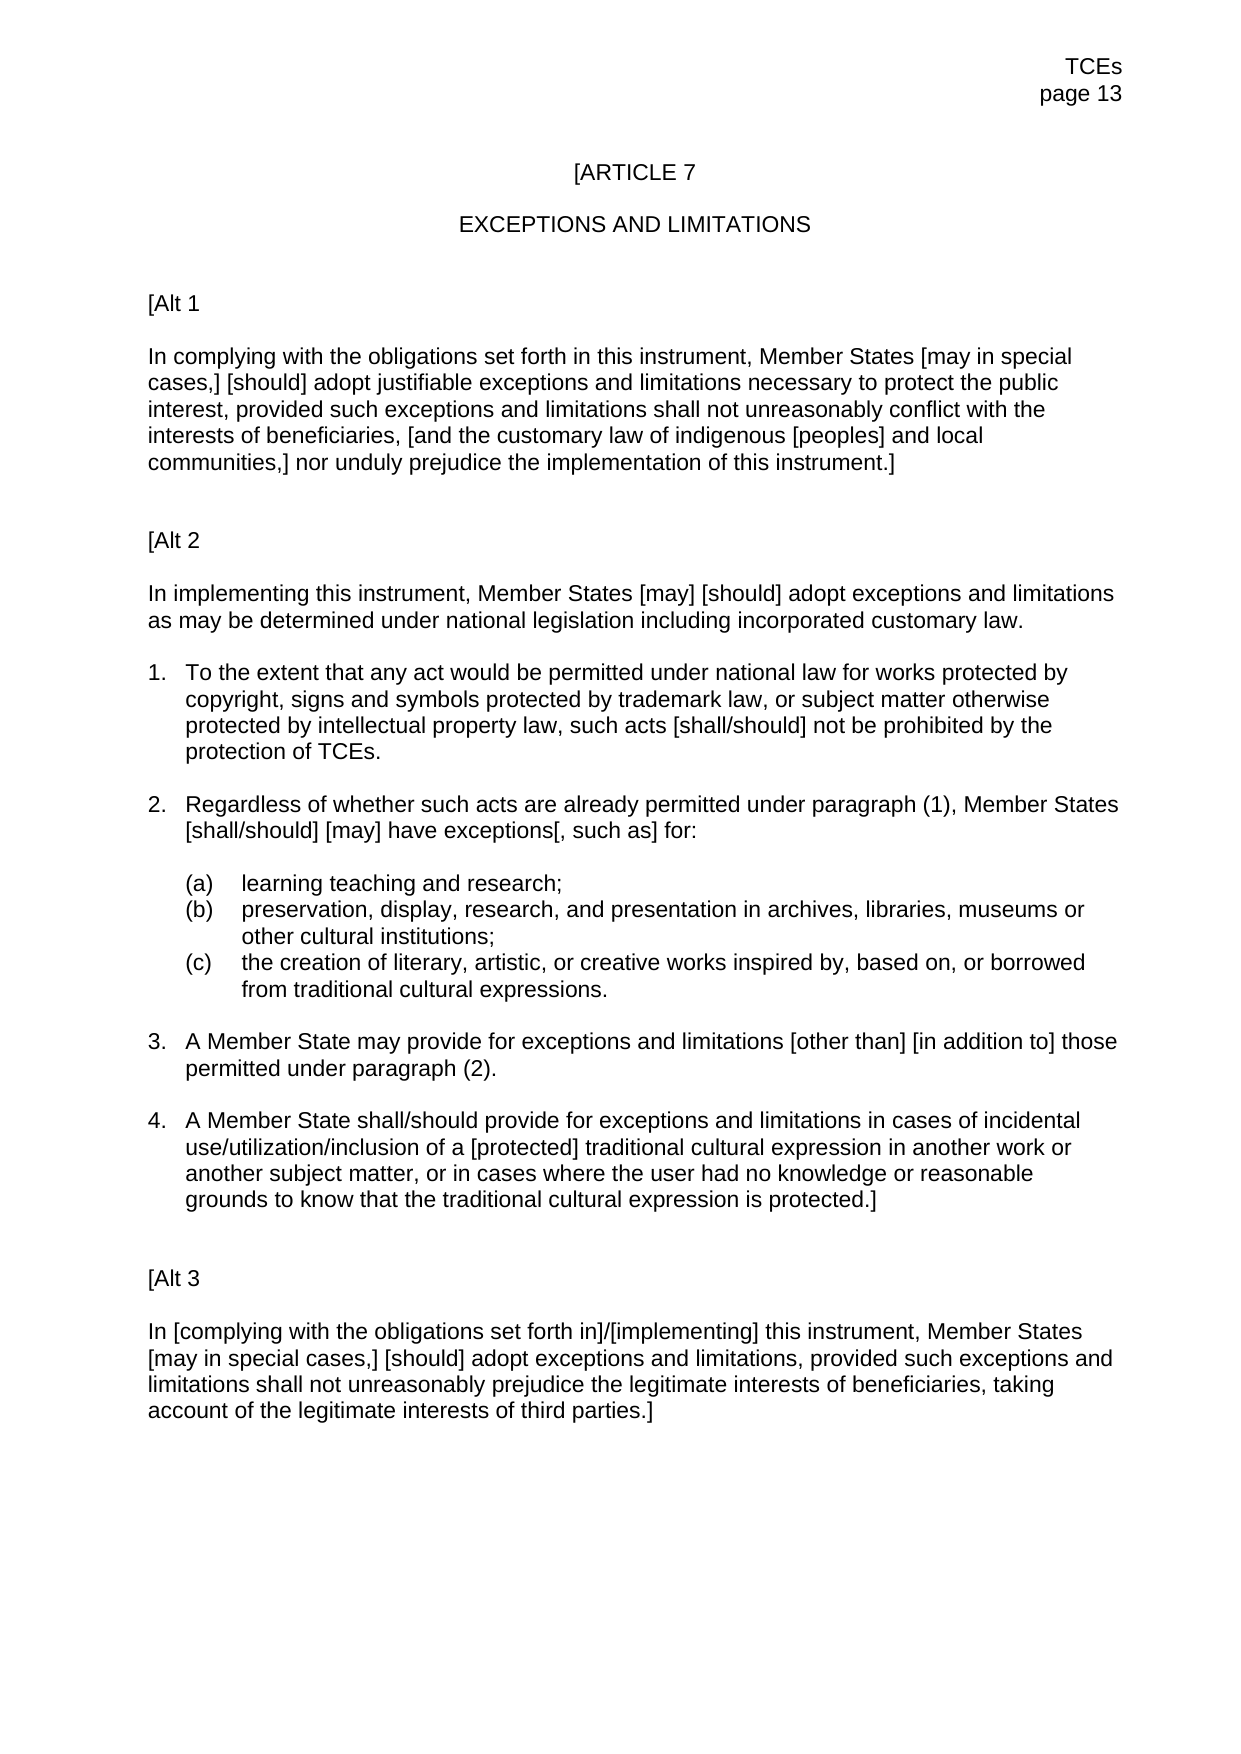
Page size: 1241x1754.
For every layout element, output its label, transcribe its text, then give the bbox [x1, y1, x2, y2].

list A Member State may provide for exceptions and limitations [other than] [in addition to] those permitted under paragraph (2). [148, 1028, 1122, 1081]
text [ARTICLE 7 [148, 158, 1122, 185]
list learning teaching and research; [185, 870, 1122, 896]
list Regardless of whether such acts are already permitted under paragraph (1), Member States [shall/should] [may] have exceptions[, such as] for: [148, 791, 1122, 844]
list A Member State shall/should provide for exceptions and limitations in cases of incidental use/utilization/inclusion of a [protected] traditional cultural expression in another work or another subject matter, or in cases where the user had no knowledge or reasonable grounds to know that the traditional cultural expression is protected.] [148, 1107, 1122, 1213]
text [Alt 2 [148, 527, 1122, 554]
list the creation of literary, artistic, or creative works inspired by, based on, or borrowed from traditional cultural expressions. [185, 949, 1122, 1002]
text In implementing this instrument, Member States [may] [should] adopt exceptions and limitations as may be determined under national legislation including incorporated customary law. [148, 580, 1122, 633]
list preservation, display, research, and presentation in archives, libraries, museums or other cultural institutions; [185, 896, 1122, 949]
list To the extent that any act would be permitted under national law for works protected by copyright, signs and symbols protected by trademark law, or subject matter otherwise protected by intellectual property law, such acts [shall/should] not be prohibited by the protection of TCEs. [148, 659, 1122, 765]
text [Alt 1 [148, 290, 1122, 317]
text In complying with the obligations set forth in this instrument, Member States [may in special cases,] [should] adopt justifiable exceptions and limitations necessary to protect the public interest, provided such exceptions and limitations shall not unreasonably conflict with the interests of beneficiaries, [and the customary law of indigenous [peoples] and local communities,] nor unduly prejudice the implementation of this instrument.] [148, 343, 1122, 475]
text EXCEPTIONS AND LIMITATIONS [148, 211, 1122, 238]
text In [complying with the obligations set forth in]/[implementing] this instrument, Member States [may in special cases,] [should] adopt exceptions and limitations, provided such exceptions and limitations shall not unreasonably prejudice the legitimate interests of beneficiaries, taking account of the legitimate interests of third parties.] [148, 1318, 1122, 1423]
text [Alt 3 [148, 1265, 1122, 1292]
